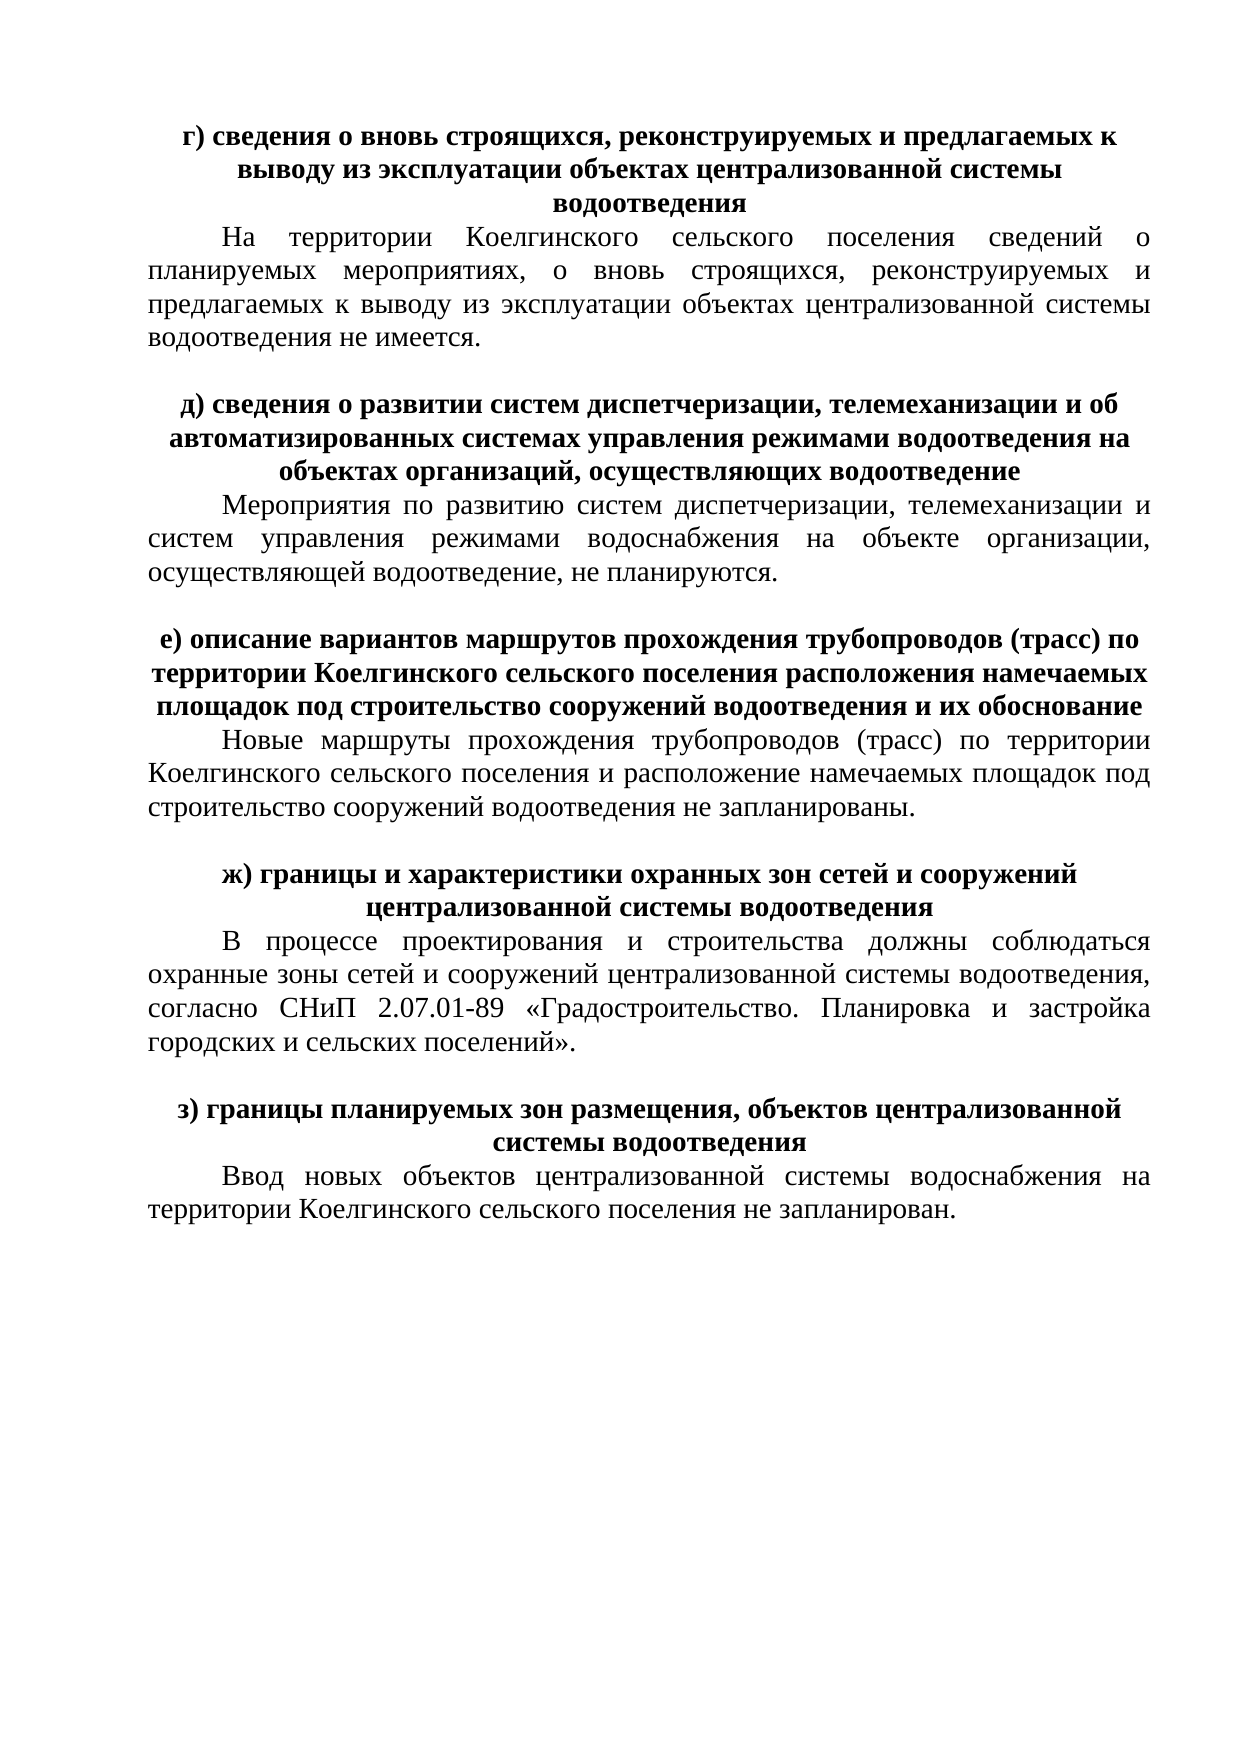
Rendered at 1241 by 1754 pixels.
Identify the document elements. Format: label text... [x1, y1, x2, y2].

text В процессе проектирования и строительства должны соблюдаться охранные зоны сетей и сооружений централизованной системы водоотведения, согласно СНиП 2.07.01-89 «Градостроительство. Планировка и застройка городских и сельских поселений». [148, 923, 1152, 1057]
text з) границы планируемых зон размещения, объектов централизованной системы водоотведения [148, 1091, 1152, 1158]
text ж) границы и характеристики охранных зон сетей и сооружений централизованной системы водоотведения [148, 856, 1152, 923]
text Ввод новых объектов централизованной системы водоснабжения на территории Коелгинского сельского поселения не запланирован. [148, 1158, 1152, 1225]
text Новые маршруты прохождения трубопроводов (трасс) по территории Коелгинского сельского поселения и расположение намечаемых площадок под строительство сооружений водоотведения не запланированы. [148, 722, 1152, 822]
text г) сведения о вновь строящихся, реконструируемых и предлагаемых к выводу из эксплуатации объектах централизованной системы водоотведения [148, 118, 1152, 219]
text На территории Коелгинского сельского поселения сведений о планируемых мероприятиях, о вновь строящихся, реконструируемых и предлагаемых к выводу из эксплуатации объектах централизованной системы водоотведения не имеется. [148, 219, 1152, 353]
text Мероприятия по развитию систем диспетчеризации, телемеханизации и систем управления режимами водоснабжения на объекте организации, осуществляющей водоотведение, не планируются. [148, 487, 1152, 588]
text е) описание вариантов маршрутов прохождения трубопроводов (трасс) по территории Коелгинского сельского поселения расположения намечаемых площадок под строительство сооружений водоотведения и их обоснование [148, 621, 1152, 722]
text д) сведения о развитии систем диспетчеризации, телемеханизации и об автоматизированных системах управления режимами водоотведения на объектах организаций, осуществляющих водоотведение [148, 386, 1152, 487]
